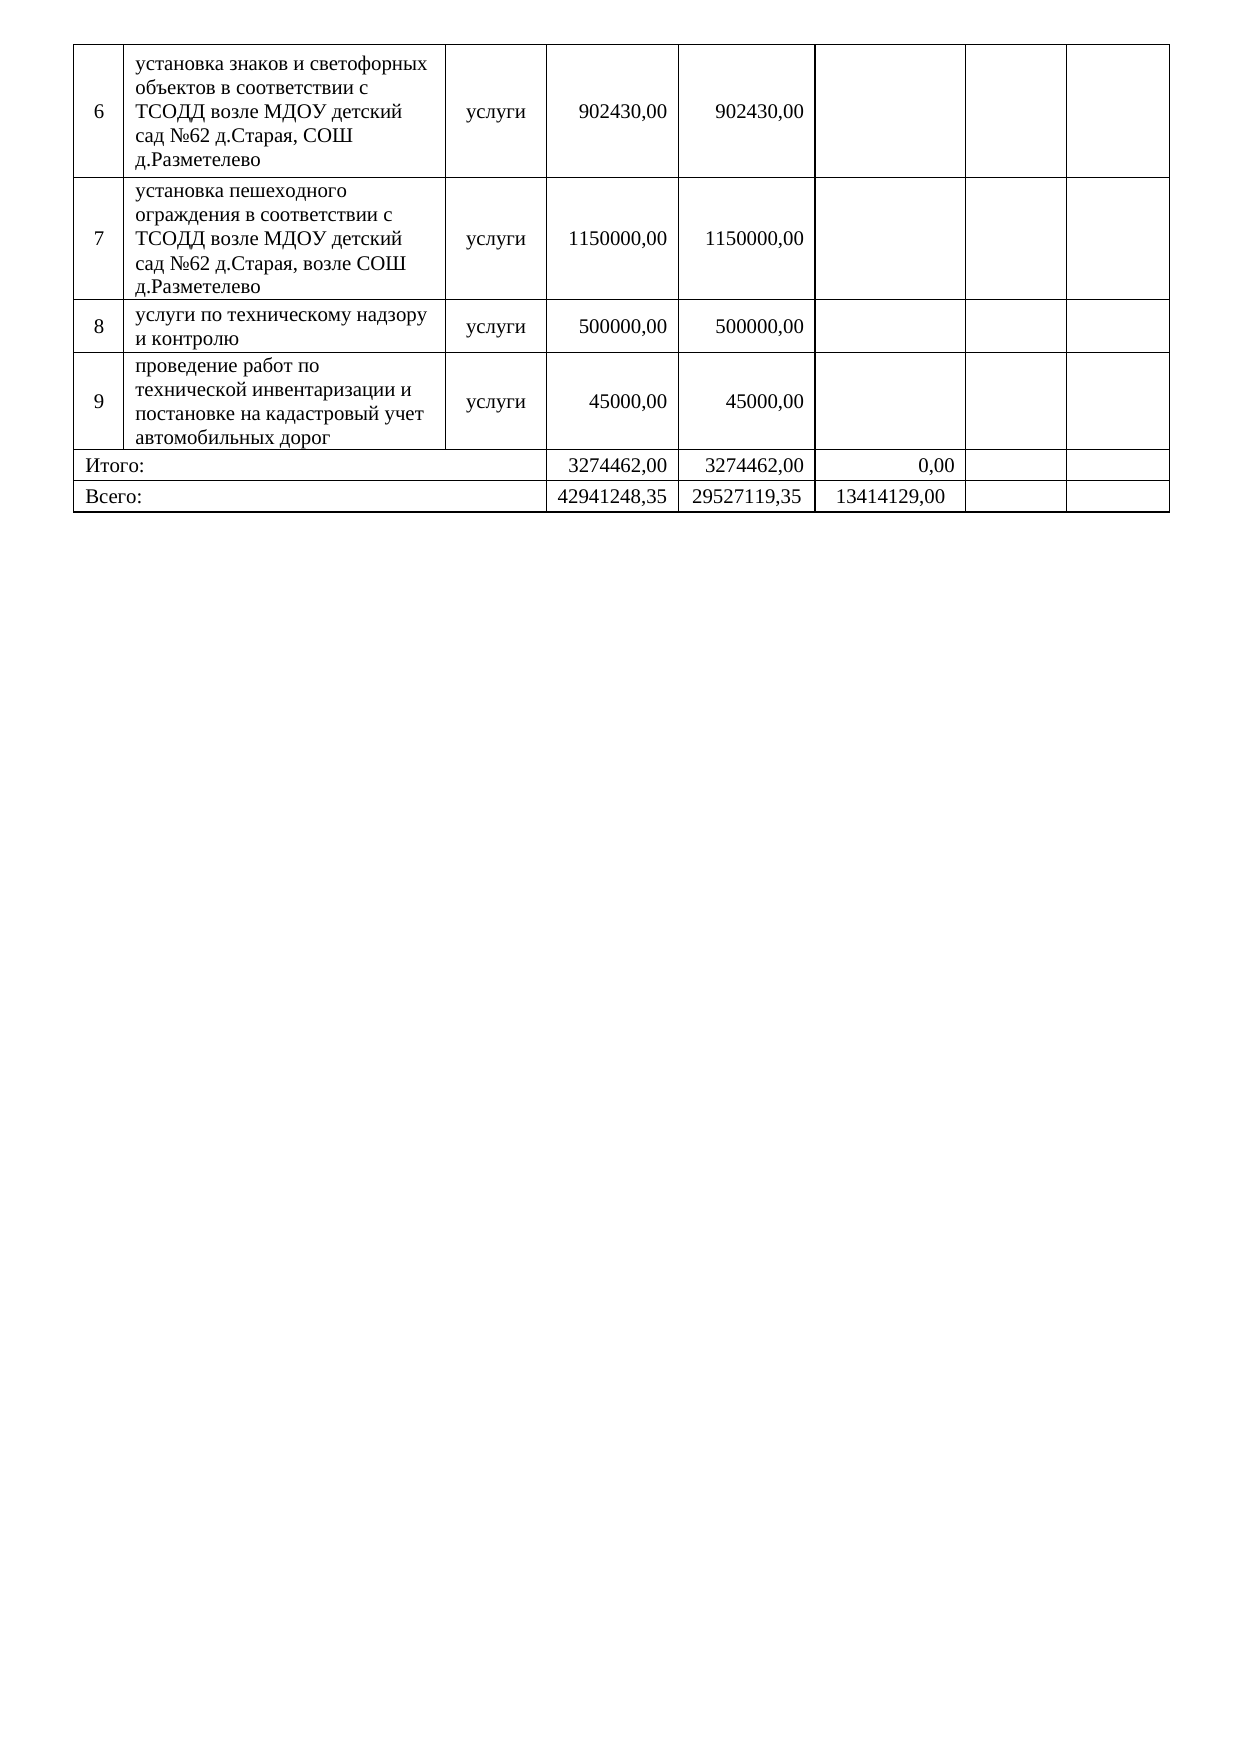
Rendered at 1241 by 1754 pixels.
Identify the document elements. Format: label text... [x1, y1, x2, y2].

table_cell 3274462,00 [547, 450, 678, 480]
table_cell услуги [446, 45, 546, 177]
table_cell 3274462,00 [679, 450, 814, 480]
table_cell [1067, 178, 1169, 298]
table_cell [1067, 300, 1169, 352]
table_cell [966, 300, 1066, 352]
table_cell [1067, 45, 1169, 177]
table_cell [1067, 353, 1169, 449]
table_cell 9 [74, 353, 123, 449]
table_cell Всего: [74, 481, 546, 511]
table_cell 0,00 [816, 450, 965, 480]
table_cell [966, 178, 1066, 298]
table_cell услуги [446, 353, 546, 449]
table_cell 1150000,00 [547, 178, 678, 298]
table_cell услуги [446, 178, 546, 298]
table_cell [816, 353, 965, 449]
table_cell услуги по техническому надзору и контролю [124, 300, 445, 352]
table_cell 6 [74, 45, 123, 177]
table_cell 42941248,35 [547, 481, 678, 511]
table_cell 500000,00 [547, 300, 678, 352]
table_cell проведение работ по технической инвентаризации и постановке на кадастровый учет автомобильных дорог [124, 353, 445, 449]
table_cell [966, 450, 1066, 480]
table_cell 45000,00 [679, 353, 814, 449]
table_cell [816, 178, 965, 298]
table_cell 902430,00 [547, 45, 678, 177]
table_cell 8 [74, 300, 123, 352]
table_cell 45000,00 [547, 353, 678, 449]
table_cell 500000,00 [679, 300, 814, 352]
table_cell [966, 353, 1066, 449]
table_cell 902430,00 [679, 45, 814, 177]
table_cell Итого: [74, 450, 546, 480]
table_cell [1067, 450, 1169, 480]
table_cell 1150000,00 [679, 178, 814, 298]
table_cell [966, 45, 1066, 177]
table_cell услуги [446, 300, 546, 352]
table_cell [816, 45, 965, 177]
table_cell [966, 481, 1066, 511]
table_cell 29527119,35 [679, 481, 814, 511]
table_cell [816, 300, 965, 352]
table_cell установка знаков и светофорных объектов в соответствии с ТСОДД возле МДОУ детский сад №62 д.Старая, СОШ д.Разметелево [124, 45, 445, 177]
table_cell установка пешеходного ограждения в соответствии с ТСОДД возле МДОУ детский сад №62 д.Старая, возле СОШ д.Разметелево [124, 178, 445, 298]
table_cell 7 [74, 178, 123, 298]
table_cell 13414129,00 [816, 481, 965, 511]
table_cell [1067, 481, 1169, 511]
